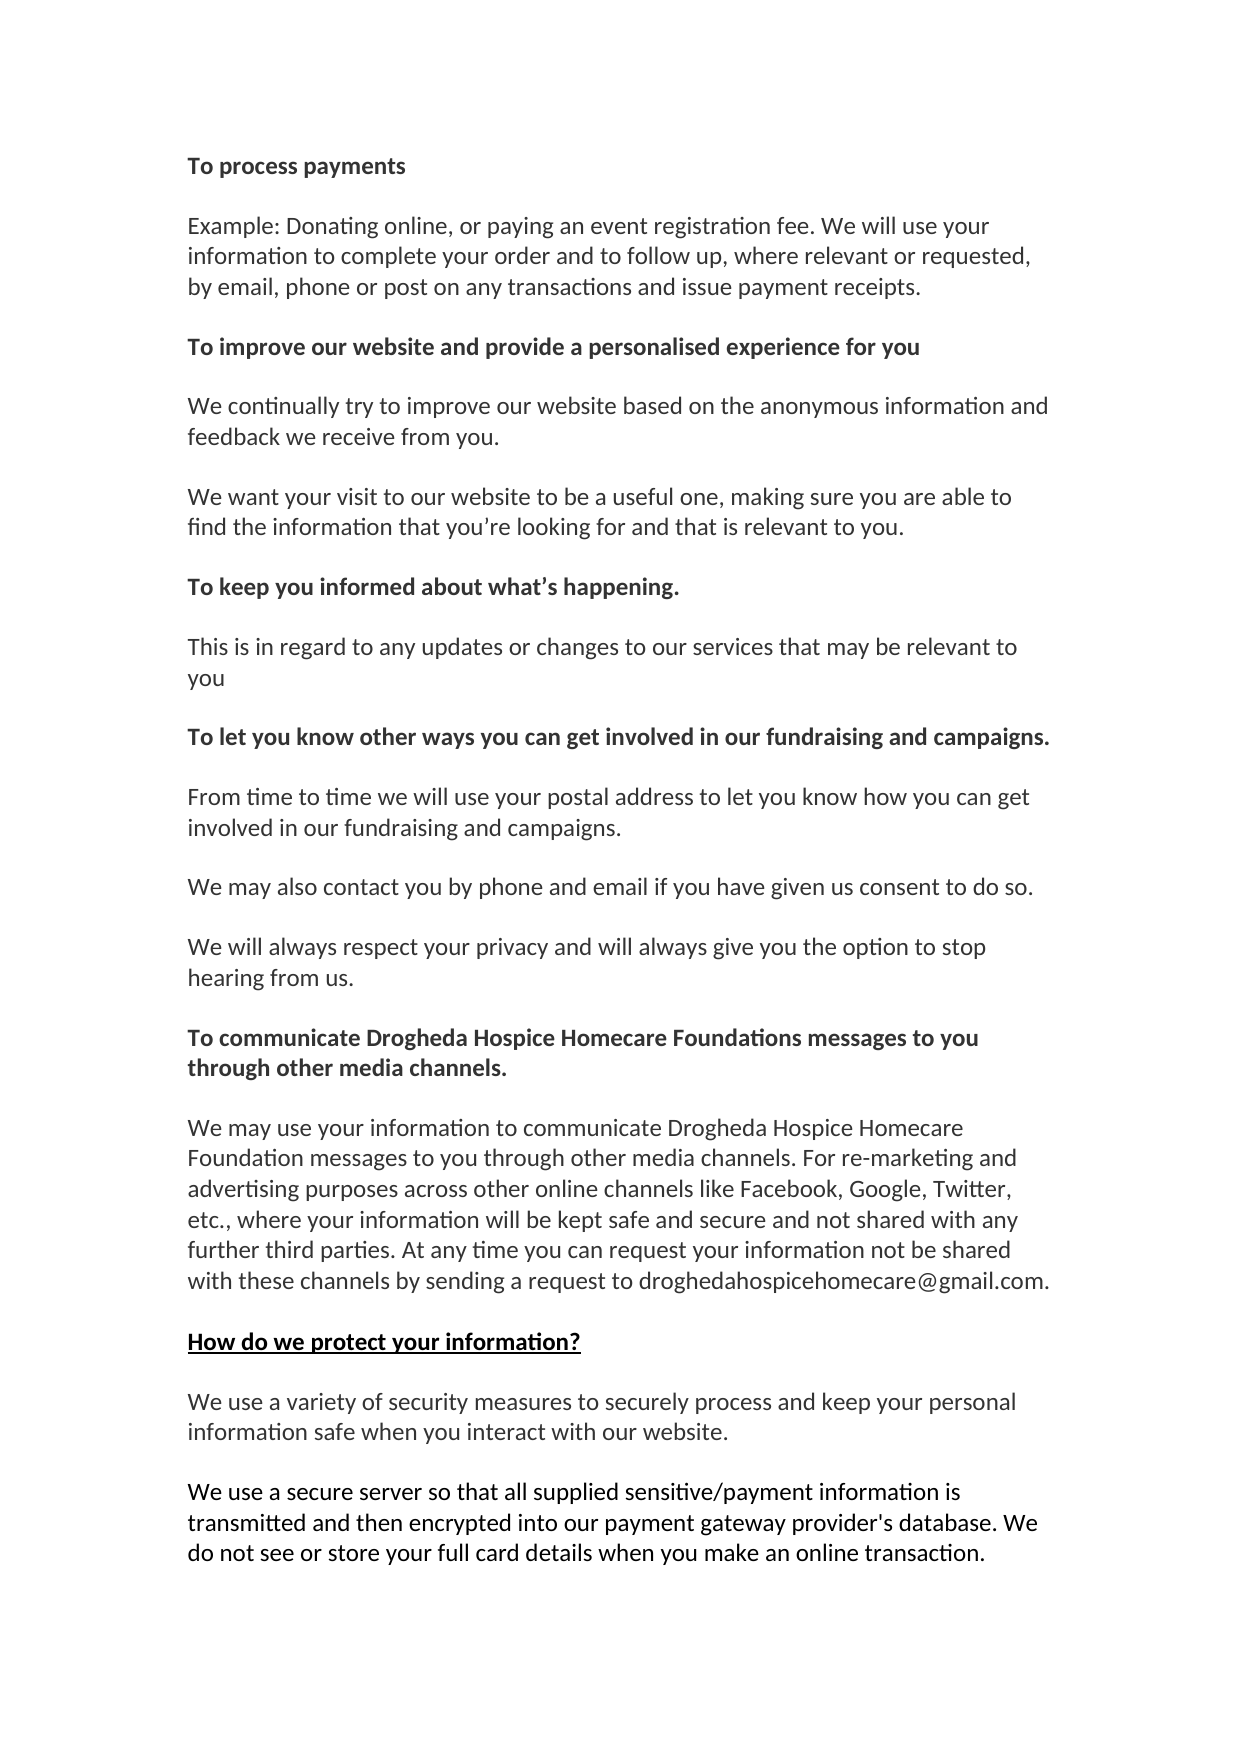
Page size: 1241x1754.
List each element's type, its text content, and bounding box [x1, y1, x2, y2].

text We may also contact you by phone and email if you have given us consent to do so. [187, 871, 1053, 902]
text We use a secure server so that all supplied sensitive/payment information is transmitted and then encrypted into our payment gateway provider's database. We do not see or store your full card details when you make an online transaction. [187, 1476, 1053, 1568]
text We continually try to improve our website based on the anonymous information and feedback we receive from you. [187, 390, 1053, 452]
subtitle To process payments [187, 150, 1053, 181]
text We will always respect your privacy and will always give you the option to stop hearing from us. [187, 931, 1053, 992]
text From time to time we will use your postal address to let you know how you can get involved in our fundraising and campaigns. [187, 781, 1053, 842]
subtitle To let you know other ways you can get involved in our fundraising and campaigns. [187, 721, 1053, 752]
subtitle To improve our website and provide a personalised experience for you [187, 331, 1053, 361]
text We want your visit to our website to be a useful one, making sure you are able to find the information that you’re looking for and that is relevant to you. [187, 481, 1053, 542]
text We use a variety of security measures to securely process and keep your personal information safe when you interact with our website. [187, 1386, 1053, 1447]
text How do we protect your information? [187, 1326, 1053, 1357]
text We may use your information to communicate Drogheda Hospice Homecare Foundation messages to you through other media channels. For re-marketing and advertising purposes across other online channels like Facebook, Google, Twitter, etc., where your information will be kept safe and secure and not shared with any further third parties. At any time you can request your information not be shared with these channels by sending a request to droghedahospicehomecare@gmail.com. [187, 1112, 1053, 1296]
subtitle To communicate Drogheda Hospice Homecare Foundations messages to you through other media channels. [187, 1022, 1053, 1083]
text This is in regard to any updates or changes to our services that may be relevant to you [187, 631, 1053, 692]
text Example: Donating online, or paying an event registration fee. We will use your information to complete your order and to follow up, where relevant or requested, by email, phone or post on any transactions and issue payment receipts. [187, 210, 1053, 302]
subtitle To keep you informed about what’s happening. [187, 571, 1053, 602]
